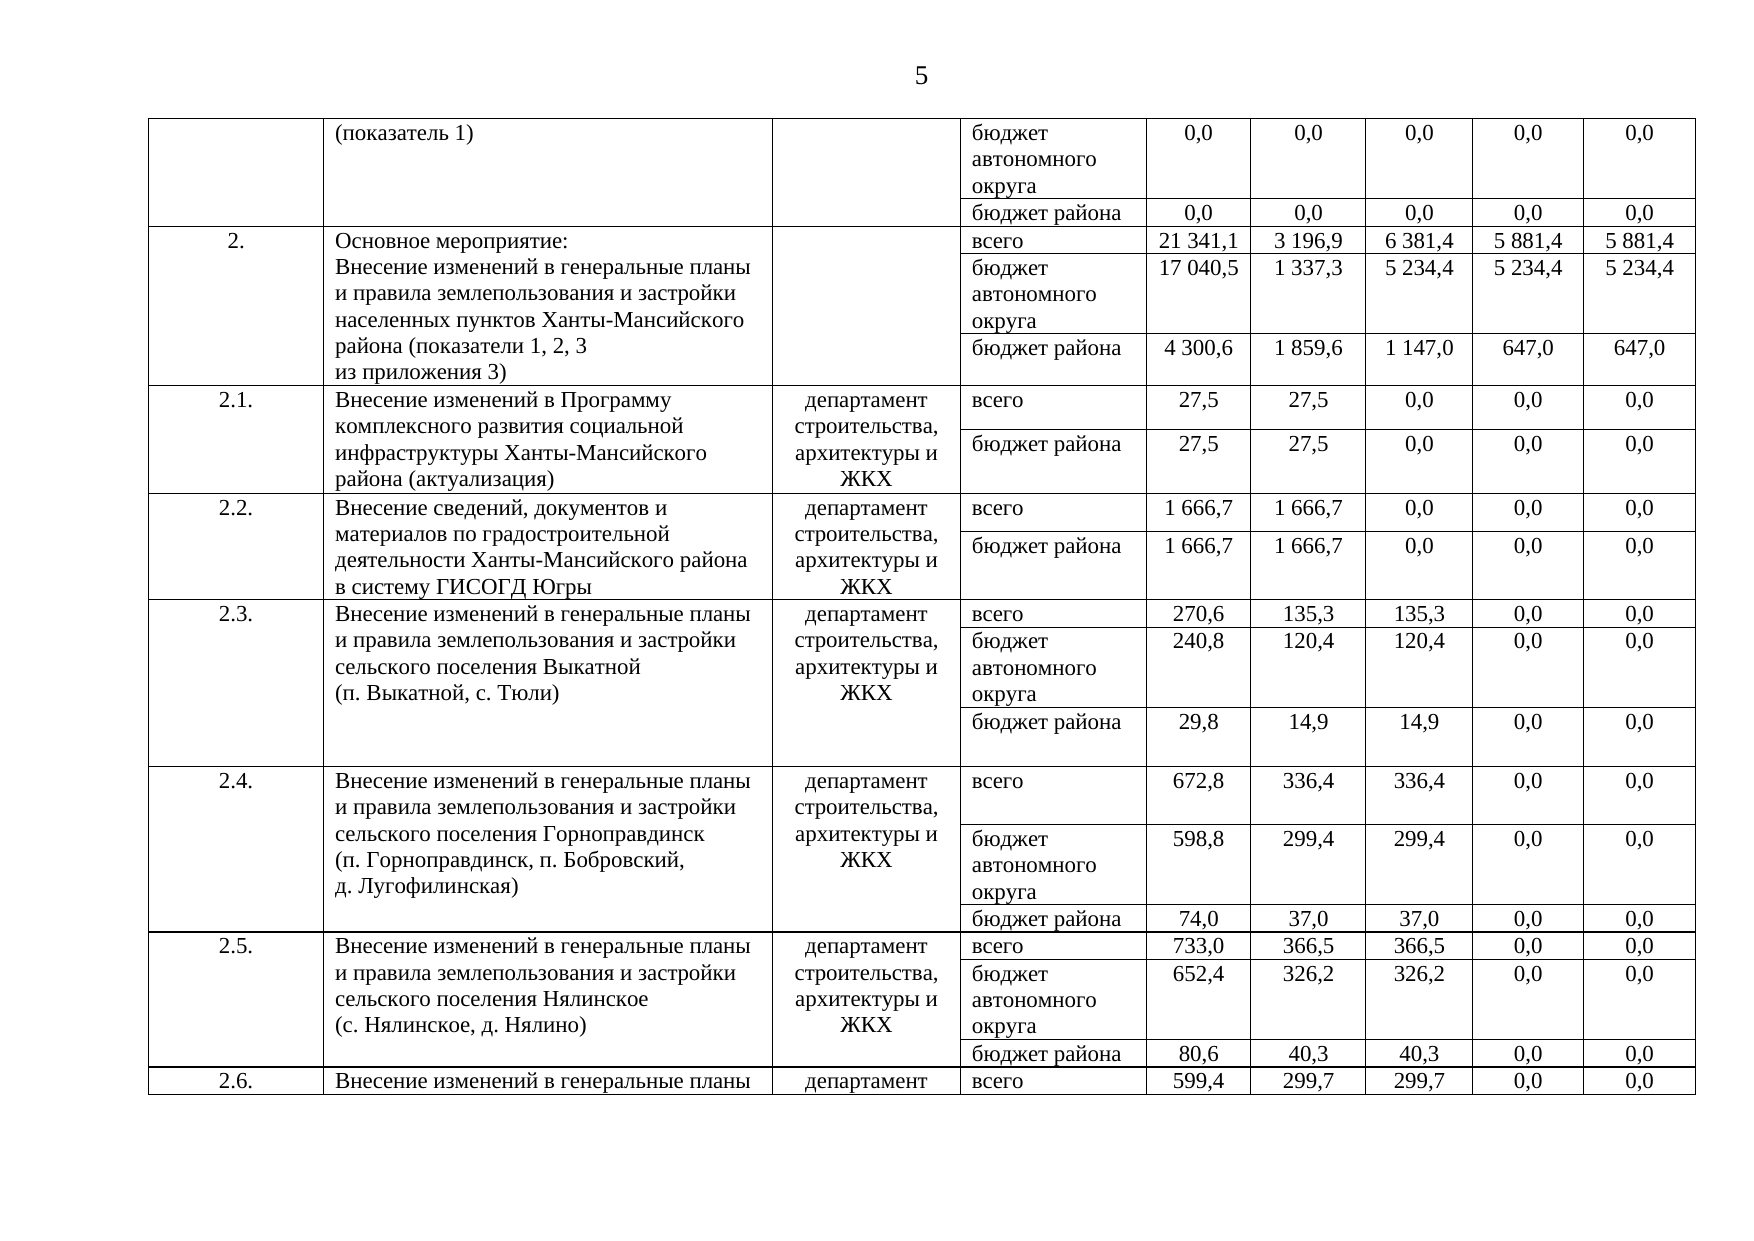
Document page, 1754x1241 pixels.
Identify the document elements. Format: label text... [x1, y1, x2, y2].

table_cell 326,2 [1251, 960, 1365, 1039]
table_cell 27,5 [1147, 386, 1250, 429]
table_cell 0,0 [1473, 825, 1583, 904]
table_cell 299,7 [1366, 1068, 1472, 1094]
table_cell 27,5 [1251, 430, 1365, 493]
table_cell [773, 227, 960, 385]
table_cell 0,0 [1584, 825, 1695, 904]
table_cell 0,0 [1584, 600, 1695, 627]
table_cell 0,0 [1366, 199, 1472, 226]
table_cell 0,0 [1473, 430, 1583, 493]
table_cell всего [961, 227, 1146, 253]
table_cell 1 666,7 [1251, 532, 1365, 599]
table_cell 0,0 [1473, 933, 1583, 959]
table_cell 0,0 [1473, 600, 1583, 627]
table_cell всего [961, 600, 1146, 627]
table_cell 0,0 [1366, 532, 1472, 599]
table_cell всего [961, 933, 1146, 959]
table_cell 0,0 [1584, 933, 1695, 959]
table_cell бюджет района [961, 708, 1146, 766]
table_cell 37,0 [1366, 905, 1472, 931]
table_cell 0,0 [1473, 628, 1583, 707]
table_cell 1 666,7 [1147, 532, 1250, 599]
table_cell 5 234,4 [1584, 254, 1695, 333]
table_cell 0,0 [1473, 199, 1583, 226]
table_cell 299,4 [1251, 825, 1365, 904]
table_cell всего [961, 767, 1146, 824]
table_cell 1 147,0 [1366, 334, 1472, 385]
table_cell 1 337,3 [1251, 254, 1365, 333]
table_cell 0,0 [1147, 119, 1250, 198]
table_cell 647,0 [1584, 334, 1695, 385]
table_cell 0,0 [1584, 532, 1695, 599]
table_cell 0,0 [1584, 1068, 1695, 1094]
table_cell 2.5. [149, 933, 323, 1066]
table_cell 366,5 [1251, 933, 1365, 959]
table_cell 3 196,9 [1251, 227, 1365, 253]
table_cell 27,5 [1251, 386, 1365, 429]
table_cell 1 666,7 [1251, 494, 1365, 531]
table_cell 2. [149, 227, 323, 385]
table_cell 0,0 [1584, 386, 1695, 429]
table_cell Внесение изменений в генеральные планы и правила землепользования и застройки сельского поселения Нялинское (с. Нялинское, д. Нялино) [324, 933, 772, 1066]
table_cell 0,0 [1473, 119, 1583, 198]
table_cell 599,4 [1147, 1068, 1250, 1094]
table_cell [773, 1068, 960, 1094]
table_cell 0,0 [1584, 628, 1695, 707]
table_cell департамент строительства, архитектуры и ЖКХ [773, 600, 960, 766]
table_cell бюджет района [961, 430, 1146, 493]
table_cell 40,3 [1366, 1040, 1472, 1066]
table_cell 27,5 [1147, 430, 1250, 493]
table_cell бюджет района [961, 199, 1146, 226]
table_cell 299,4 [1366, 825, 1472, 904]
table_cell 80,6 [1147, 1040, 1250, 1066]
table_cell 0,0 [1366, 119, 1472, 198]
table_cell 5 881,4 [1473, 227, 1583, 253]
table_cell 270,6 [1147, 600, 1250, 627]
table_cell 652,4 [1147, 960, 1250, 1039]
table_cell 0,0 [1473, 905, 1583, 931]
table_cell 299,7 [1251, 1068, 1365, 1094]
table_cell 0,0 [1473, 960, 1583, 1039]
table_cell бюджет района [961, 905, 1146, 931]
table_cell Основное мероприятие: Внесение изменений в генеральные планы и правила землепользования и застройки населенных пунктов Ханты-Мансийского района (показатели 1, 2, 3 из приложения 3) [324, 227, 772, 385]
table_cell 240,8 [1147, 628, 1250, 707]
table_cell 29,8 [1147, 708, 1250, 766]
table_cell 0,0 [1473, 494, 1583, 531]
table_cell 40,3 [1251, 1040, 1365, 1066]
table_cell 733,0 [1147, 933, 1250, 959]
table_cell 14,9 [1251, 708, 1365, 766]
table_cell департамент строительства, архитектуры и ЖКХ [773, 494, 960, 599]
table_cell 0,0 [1473, 767, 1583, 824]
table_cell 0,0 [1366, 494, 1472, 531]
table_cell всего [961, 494, 1146, 531]
table_cell 74,0 [1147, 905, 1250, 931]
table_cell [773, 119, 960, 226]
table_cell 336,4 [1366, 767, 1472, 824]
table_cell 672,8 [1147, 767, 1250, 824]
table_cell 1 666,7 [1147, 494, 1250, 531]
table_cell 2.4. [149, 767, 323, 931]
table_cell 6 381,4 [1366, 227, 1472, 253]
table_cell 1 859,6 [1251, 334, 1365, 385]
table_cell 17 040,5 [1147, 254, 1250, 333]
table_cell департамент строительства, архитектуры и ЖКХ [773, 386, 960, 493]
table_cell 120,4 [1366, 628, 1472, 707]
table_cell 0,0 [1584, 430, 1695, 493]
table_cell бюджет автономного округа [961, 960, 1146, 1039]
table_cell 1. [149, 119, 323, 226]
table_cell 336,4 [1251, 767, 1365, 824]
table_cell 326,2 [1366, 960, 1472, 1039]
table_cell бюджет автономного округа [961, 119, 1146, 198]
table_cell 0,0 [1584, 767, 1695, 824]
table_cell 0,0 [1251, 199, 1365, 226]
table_cell 135,3 [1366, 600, 1472, 627]
table_cell 5 234,4 [1366, 254, 1472, 333]
table_cell Внесение изменений в генеральные планы и правила землепользования и застройки сельского поселения Выкатной (п. Выкатной, с. Тюли) [324, 600, 772, 766]
table_cell департамент строительства, архитектуры и ЖКХ [773, 933, 960, 1066]
table_cell 0,0 [1584, 1040, 1695, 1066]
table_cell 366,5 [1366, 933, 1472, 959]
table_cell 0,0 [1584, 960, 1695, 1039]
table_cell бюджет автономного округа [961, 254, 1146, 333]
table_cell 135,3 [1251, 600, 1365, 627]
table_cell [324, 1068, 772, 1094]
table_cell 14,9 [1366, 708, 1472, 766]
table_cell бюджет района [961, 334, 1146, 385]
table_cell Внесение изменений в генеральные планы и правила землепользования и застройки сельского поселения Горноправдинск (п. Горноправдинск, п. Бобровский, д. Лугофилинская) [324, 767, 772, 931]
table_cell 0,0 [1584, 494, 1695, 531]
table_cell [324, 119, 772, 226]
table_cell 2.2. [149, 494, 323, 599]
table_cell всего [961, 1068, 1146, 1094]
table_cell 598,8 [1147, 825, 1250, 904]
table_cell бюджет района [961, 532, 1146, 599]
table_cell 0,0 [1366, 386, 1472, 429]
table_cell бюджет автономного округа [961, 628, 1146, 707]
table_cell 0,0 [1473, 1068, 1583, 1094]
table_cell всего [961, 386, 1146, 429]
table_cell департамент строительства, архитектуры и ЖКХ [773, 767, 960, 931]
table_cell 0,0 [1366, 430, 1472, 493]
table_cell бюджет автономного округа [961, 825, 1146, 904]
table_cell 0,0 [1473, 532, 1583, 599]
table_cell 647,0 [1473, 334, 1583, 385]
table_cell 2.3. [149, 600, 323, 766]
table_cell 5 234,4 [1473, 254, 1583, 333]
table_cell 0,0 [1147, 199, 1250, 226]
table_cell 0,0 [1584, 905, 1695, 931]
table_cell 0,0 [1251, 119, 1365, 198]
table_cell 21 341,1 [1147, 227, 1250, 253]
table_cell 0,0 [1584, 708, 1695, 766]
table_cell 0,0 [1584, 119, 1695, 198]
table_cell 0,0 [1584, 199, 1695, 226]
table_cell 0,0 [1473, 708, 1583, 766]
table_cell 2.6. [149, 1068, 323, 1094]
table_cell 2.1. [149, 386, 323, 493]
table_cell 120,4 [1251, 628, 1365, 707]
table_cell бюджет района [961, 1040, 1146, 1066]
table_cell Внесение изменений в Программу комплексного развития социальной инфраструктуры Ханты-Мансийского района (актуализация) [324, 386, 772, 493]
table_cell 0,0 [1473, 386, 1583, 429]
table_cell 5 881,4 [1584, 227, 1695, 253]
table_cell 0,0 [1473, 1040, 1583, 1066]
table_cell 37,0 [1251, 905, 1365, 931]
table_cell Внесение сведений, документов и материалов по градостроительной деятельности Ханты-Мансийского района в систему ГИСОГД Югры [324, 494, 772, 599]
table_cell 4 300,6 [1147, 334, 1250, 385]
